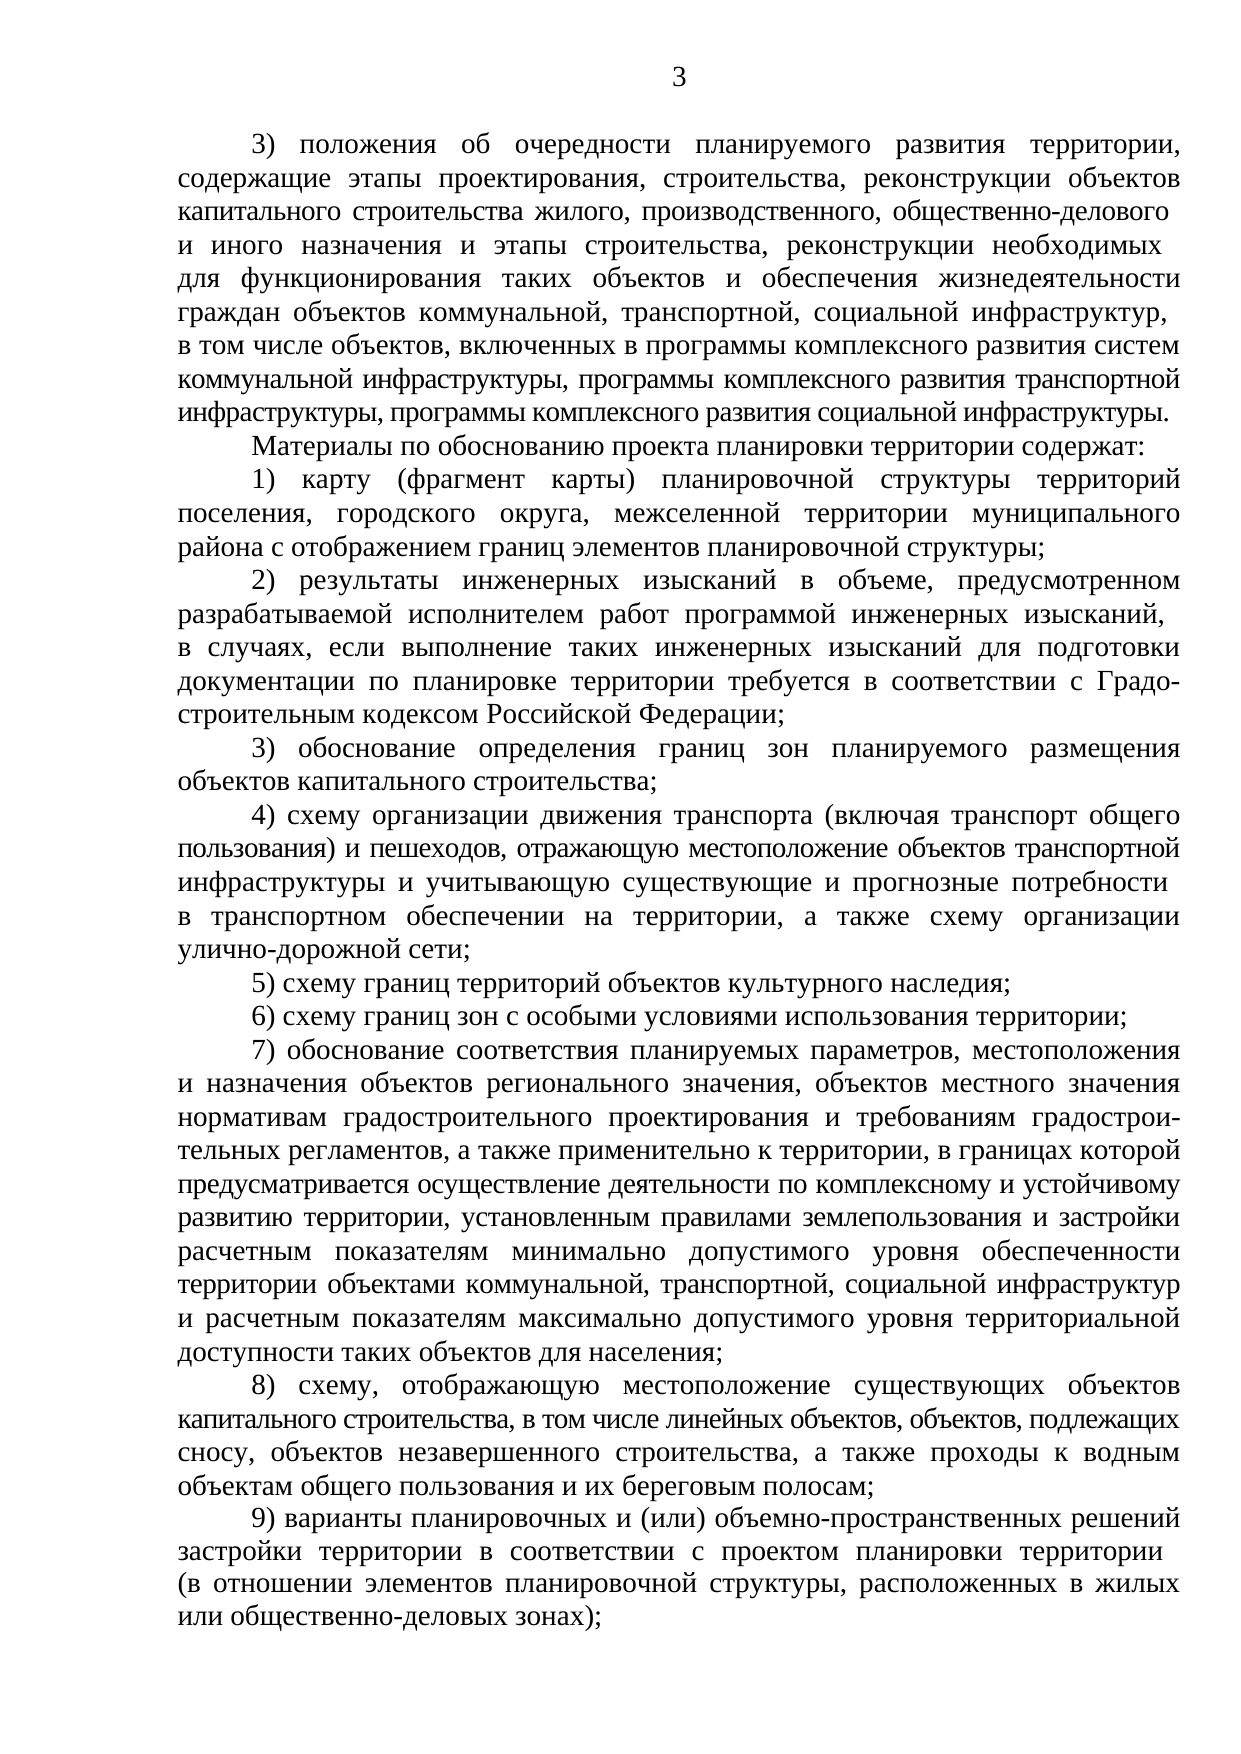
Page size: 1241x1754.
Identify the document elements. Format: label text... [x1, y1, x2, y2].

text 8) схему, отображающую местоположение существующих объектов капитального строительства, в том числе линейных объектов, объектов, подлежащих сносу, объектов незавершенного строительства, а также проходы к водным объектам общего пользования и их береговым полосам; [177, 1367, 1181, 1501]
text 5) схему границ территорий объектов культурного наследия; [177, 965, 1181, 998]
text 1) карту (фрагмент карты) планировочной структуры территорий поселения, городского округа, межселенной территории муниципального района с отображением границ элементов планировочной структуры; [177, 462, 1181, 562]
text 7) обоснование соответствия планируемых параметров, местоположения и назначения объектов регионального значения, объектов местного значения нормативам градостроительного проектирования и требованиям градострои-тельных регламентов, а также применительно к территории, в границах которой предусматривается осуществление деятельности по комплексному и устойчивому развитию территории, установленным правилами землепользования и застройки расчетным показателям минимально допустимого уровня обеспеченности территории объектами коммунальной, транспортной, социальной инфраструктур и расчетным показателям максимально допустимого уровня территориальной доступности таких объектов для населения; [177, 1032, 1181, 1367]
text 2) результаты инженерных изысканий в объеме, предусмотренном разрабатываемой исполнителем работ программой инженерных изысканий, в случаях, если выполнение таких инженерных изысканий для подготовки документации по планировке территории требуется в соответствии с Градо-строительным кодексом Российской Федерации; [177, 562, 1181, 730]
text 3) обоснование определения границ зон планируемого размещения объектов капитального строительства; [177, 730, 1181, 797]
text 9) варианты планировочных и (или) объемно-пространственных решений застройки территории в соответствии с проектом планировки территории (в отношении элементов планировочной структуры, расположенных в жилых или общественно-деловых зонах); [177, 1501, 1181, 1632]
text 4) схему организации движения транспорта (включая транспорт общего пользования) и пешеходов, отражающую местоположение объектов транспортной инфраструктуры и учитывающую существующие и прогнозные потребности в транспортном обеспечении на территории, а также схему организации улично-дорожной сети; [177, 797, 1181, 965]
text 6) схему границ зон с особыми условиями использования территории; [177, 998, 1181, 1032]
text Материалы по обоснованию проекта планировки территории содержат: [177, 428, 1181, 462]
text 3) положения об очередности планируемого развития территории, содержащие этапы проектирования, строительства, реконструкции объектов капитального строительства жилого, производственного, общественно-делового и иного назначения и этапы строительства, реконструкции необходимых для функционирования таких объектов и обеспечения жизнедеятельности граждан объектов коммунальной, транспортной, социальной инфраструктур, в том числе объектов, включенных в программы комплексного развития систем коммунальной инфраструктуры, программы комплексного развития транспортной инфраструктуры, программы комплексного развития социальной инфраструктуры. [177, 126, 1181, 428]
